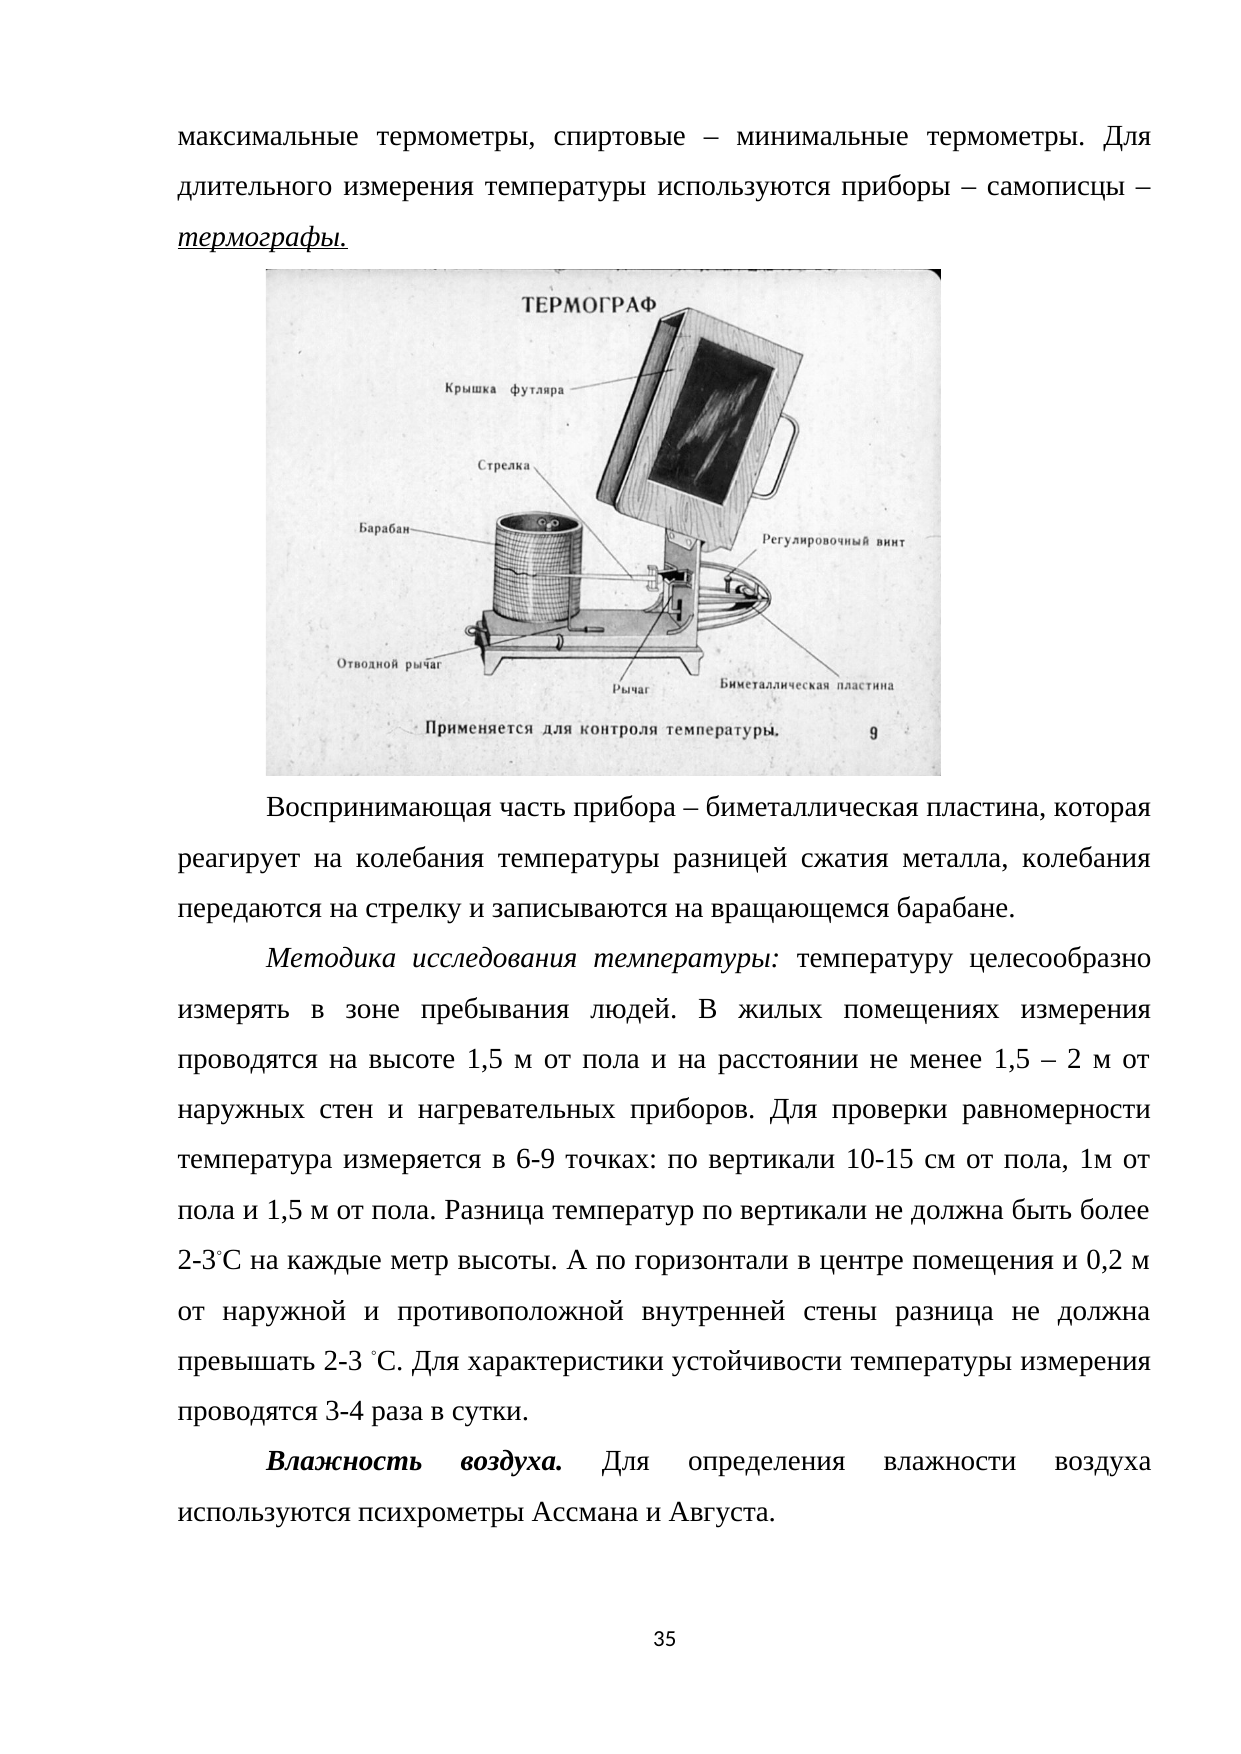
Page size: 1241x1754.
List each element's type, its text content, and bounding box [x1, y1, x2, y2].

picture [265, 269, 941, 776]
text Влажность воздуха. Для определения влажности воздуха используются психрометры Ассмана и Августа. [177, 1443, 1152, 1527]
text Методика исследования температуры: температуру целесообразно измерять в зоне пребывания людей. В жилых помещениях измерения проводятся на высоте 1,5 м от пола и на расстоянии не менее 1,5 – 2 м от наружных стен и нагревательных приборов. Для проверки равномерности температура измеряется в 6-9 точках: по вертикали 10-15 см от пола, 1м от пола и 1,5 м от пола. Разница температур по вертикали не должна быть более 2-3◦С на каждые метр высоты. А по горизонтали в центре помещения и 0,2 м от наружной и противоположной внутренней стены разница не должна превышать 2-3 ◦С. Для характеристики устойчивости температуры измерения проводятся 3-4 раза в сутки. [177, 940, 1152, 1427]
text Воспринимающая часть прибора – биметаллическая пластина, которая реагирует на колебания температуры разницей сжатия металла, колебания передаются на стрелку и записываются на вращающемся барабане. [177, 789, 1152, 924]
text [177, 118, 1152, 252]
